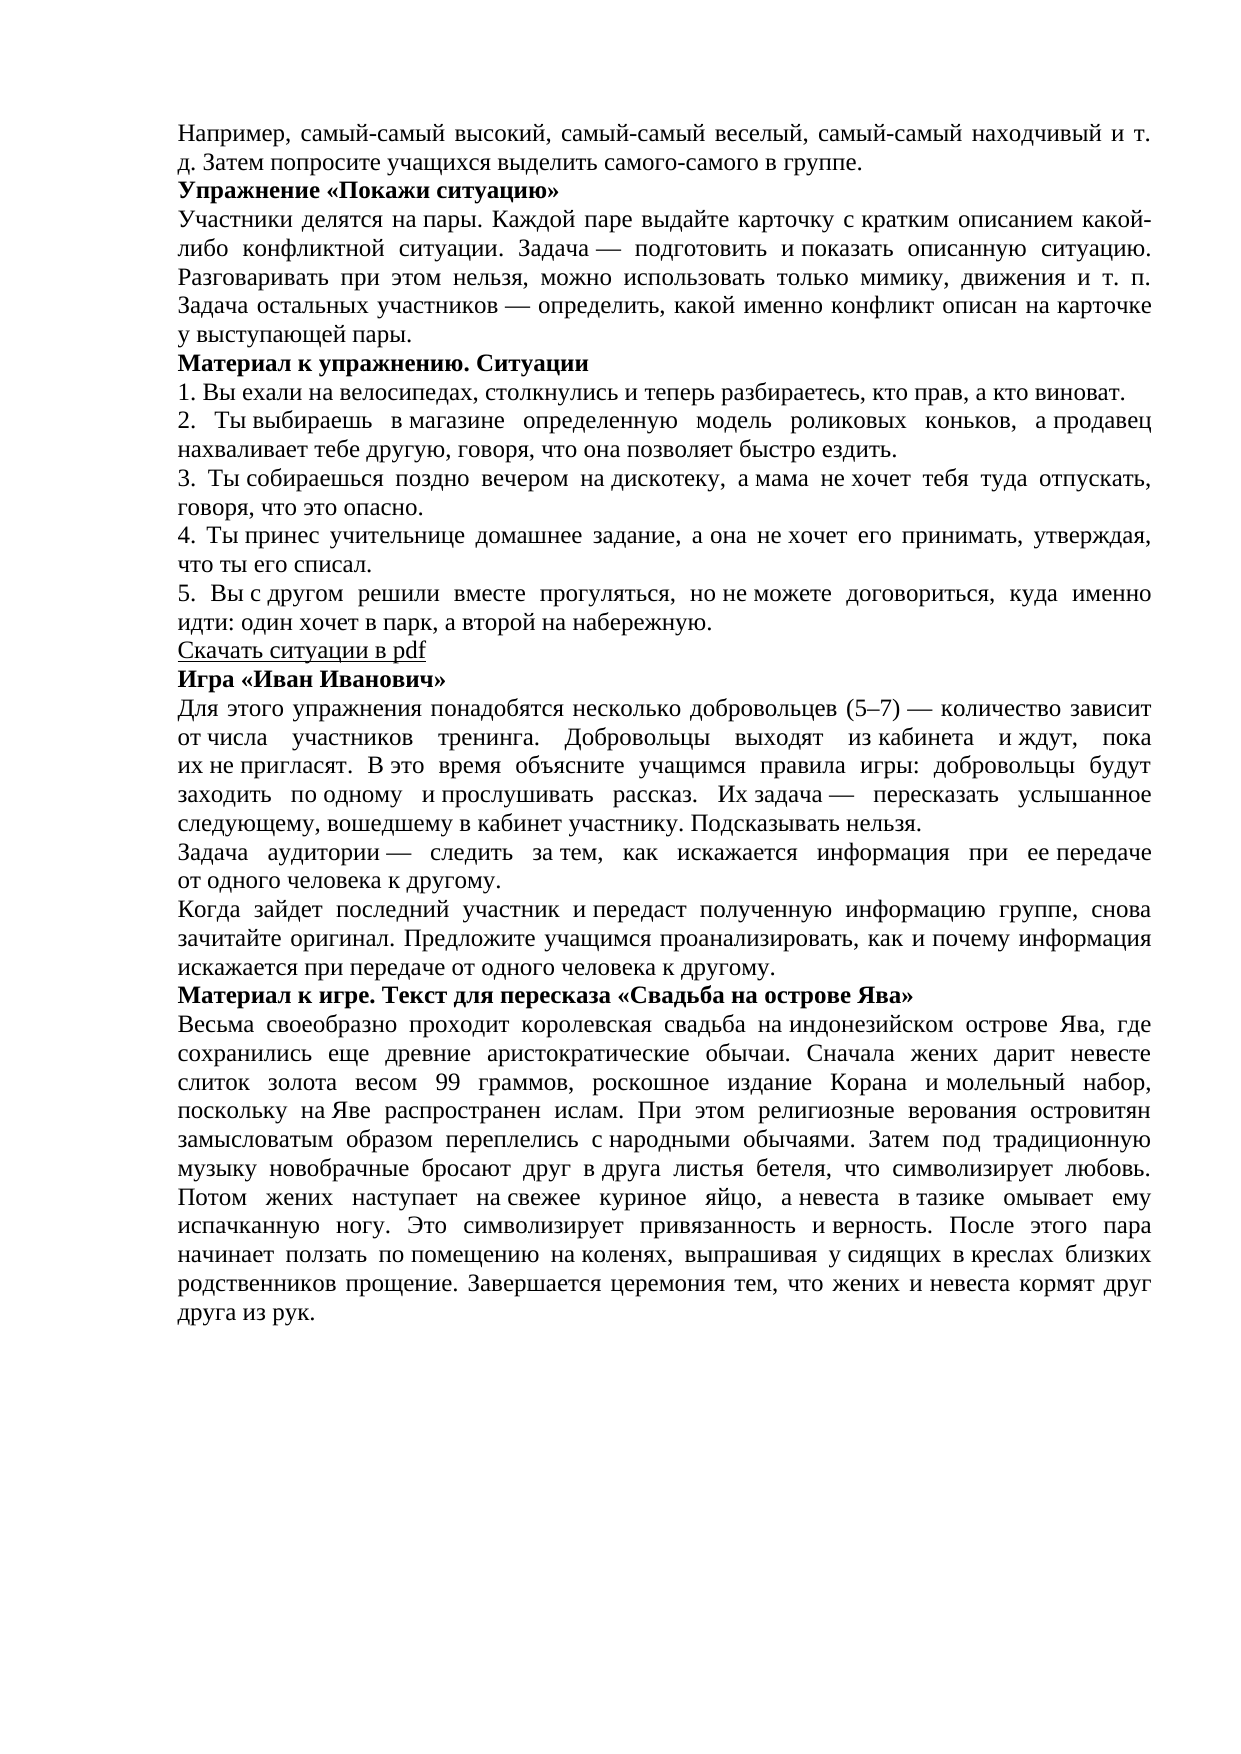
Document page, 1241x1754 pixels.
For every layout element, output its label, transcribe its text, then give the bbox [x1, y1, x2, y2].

text Материал к упражнению. Ситуации [177, 348, 1152, 377]
text Когда зайдет последний участник и передаст полученную информацию группе, снова зачитайте оригинал. Предложите учащимся проанализировать, как и почему информация искажается при передаче от одного человека к другому. [177, 894, 1152, 981]
text Игра «Иван Иванович» [177, 664, 1152, 693]
text Упражнение «Покажи ситуацию» [177, 176, 1152, 204]
text 5. Вы с другом решили вместе прогуляться, но не можете договориться, куда именно идти: один хочет в парк, а второй на набережную. [177, 578, 1152, 636]
text 1. Вы ехали на велосипедах, столкнулись и теперь разбираетесь, кто прав, а кто виноват. [177, 377, 1152, 406]
text Участники делятся на пары. Каждой паре выдайте карточку с кратким описанием какой-либо конфликтной ситуации. Задача — подготовить и показать описанную ситуацию. Разговаривать при этом нельзя, можно использовать только мимику, движения и т. п. Задача остальных участников — определить, какой именно конфликт описан на карточке у выступающей пары. [177, 204, 1152, 348]
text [177, 118, 1152, 176]
text 3. Ты собираешься поздно вечером на дискотеку, а мама не хочет тебя туда отпускать, говоря, что это опасно. [177, 463, 1152, 521]
text 4. Ты принес учительнице домашнее задание, а она не хочет его принимать, утверждая, что ты его списал. [177, 521, 1152, 578]
text Для этого упражнения понадобятся несколько добровольцев (5–7) — количество зависит от числа участников тренинга. Добровольцы выходят из кабинета и ждут, пока их не пригласят. В это время объясните учащимся правила игры: добровольцы будут заходить по одному и прослушивать рассказ. Их задача — пересказать услышанное следующему, вошедшему в кабинет участнику. Подсказывать нельзя. [177, 693, 1152, 837]
text Материал к игре. Текст для пересказа «Свадьба на острове Ява» [177, 981, 1152, 1009]
text Задача аудитории — следить за тем, как искажается информация при ее передаче от одного человека к другому. [177, 837, 1152, 894]
text 2. Ты выбираешь в магазине определенную модель роликовых коньков, а продавец нахваливает тебе другую, говоря, что она позволяет быстро ездить. [177, 406, 1152, 463]
text Весьма своеобразно проходит королевская свадьба на индонезийском острове Ява, где сохранились еще древние аристократические обычаи. Сначала жених дарит невесте слиток золота весом 99 граммов, роскошное издание Корана и молельный набор, поскольку на Яве распространен ислам. При этом религиозные верования островитян замысловатым образом переплелись с народными обычаями. Затем под традиционную музыку новобрачные бросают друг в друга листья бетеля, что символизирует любовь. Потом жених наступает на свежее куриное яйцо, а невеста в тазике омывает ему испачканную ногу. Это символизирует привязанность и верность. После этого пара начинает ползать по помещению на коленях, выпрашивая у сидящих в креслах близких родственников прощение. Завершается церемония тем, что жених и невеста кормят друг друга из рук. [177, 1009, 1152, 1326]
text Скачать ситуации в pdf [177, 636, 1152, 664]
